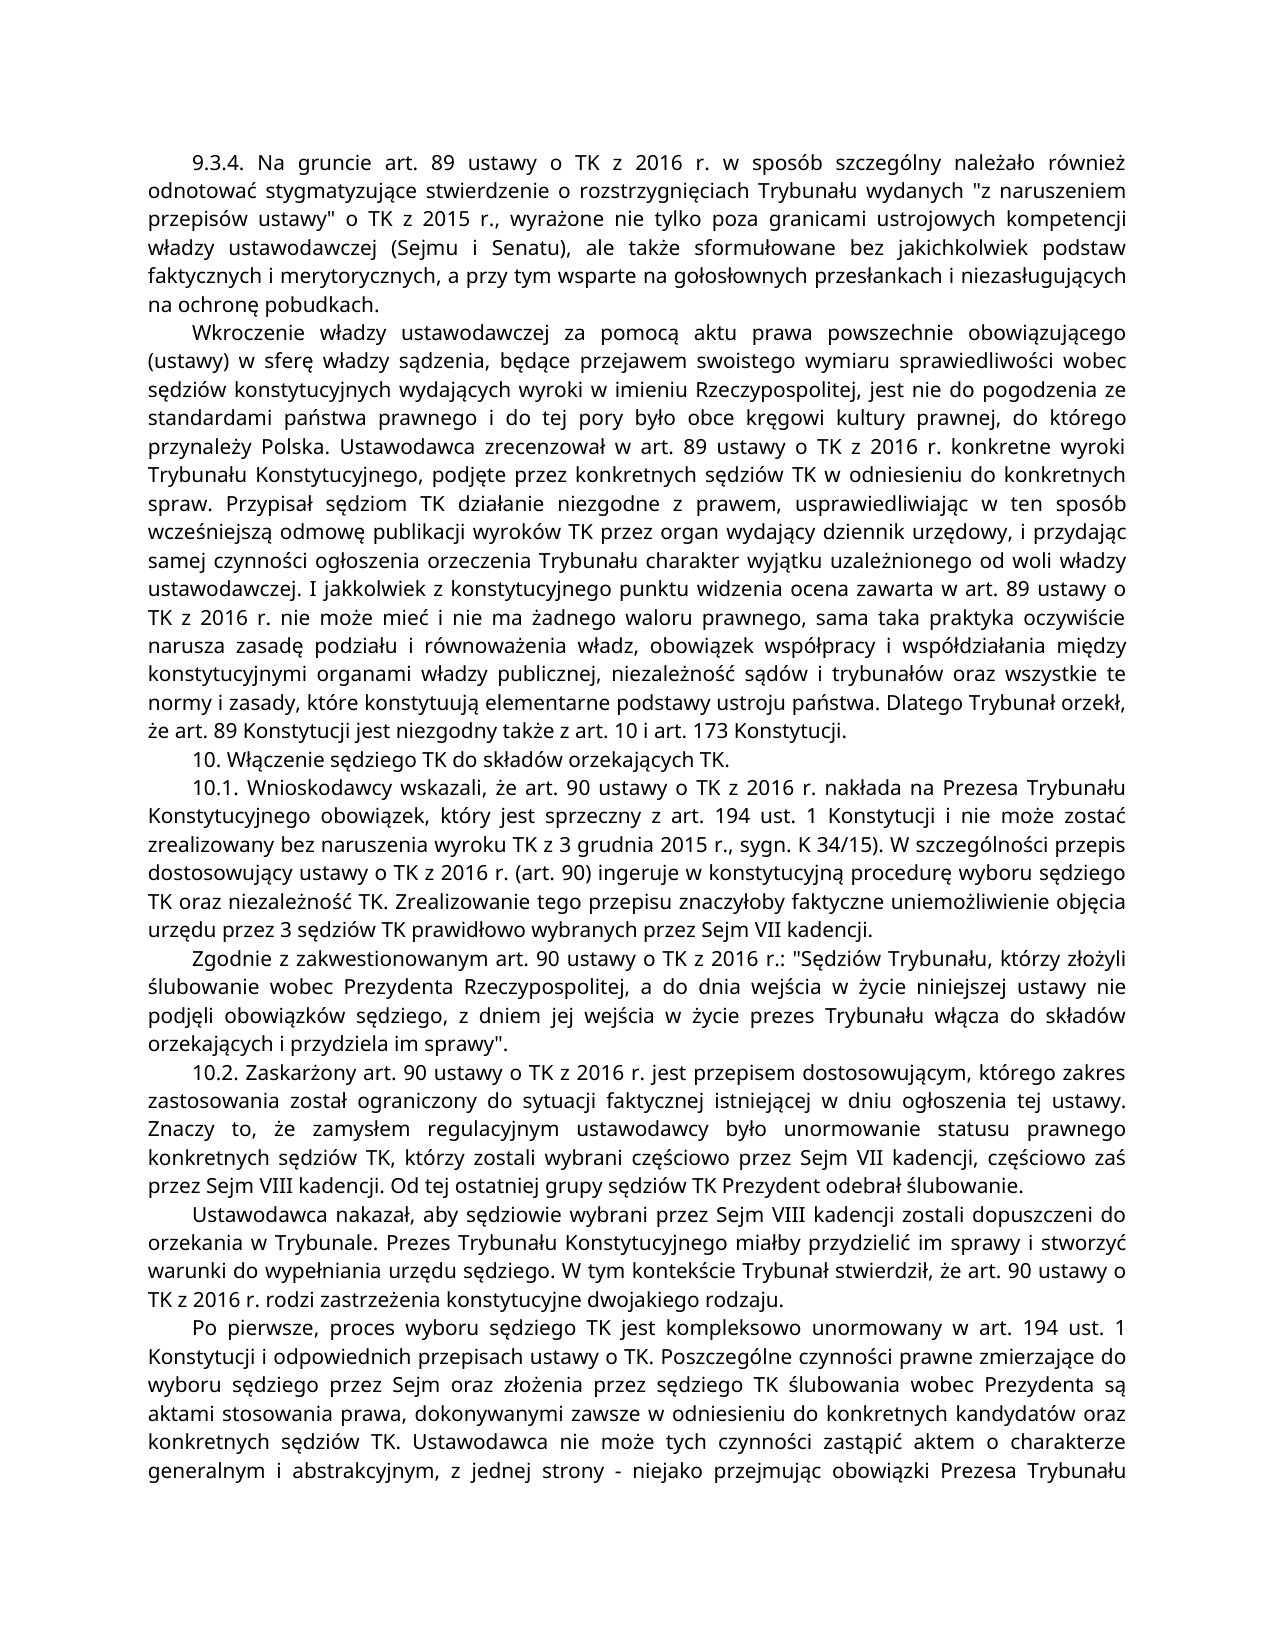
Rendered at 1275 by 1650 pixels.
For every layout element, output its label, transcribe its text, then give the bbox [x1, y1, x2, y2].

text Zgodnie z zakwestionowanym art. 90 ustawy o TK z 2016 r.: "Sędziów Trybunału, którzy złożyli ślubowanie wobec Prezydenta Rzeczypospolitej, a do dnia wejścia w życie niniejszej ustawy nie podjęli obowiązków sędziego, z dniem jej wejścia w życie prezes Trybunału włącza do składów orzekających i przydziela im sprawy". [148, 944, 1127, 1058]
text Wkroczenie władzy ustawodawczej za pomocą aktu prawa powszechnie obowiązującego (ustawy) w sferę władzy sądzenia, będące przejawem swoistego wymiaru sprawiedliwości wobec sędziów konstytucyjnych wydających wyroki w imieniu Rzeczypospolitej, jest nie do pogodzenia ze standardami państwa prawnego i do tej pory było obce kręgowi kultury prawnej, do którego przynależy Polska. Ustawodawca zrecenzował w art. 89 ustawy o TK z 2016 r. konkretne wyroki Trybunału Konstytucyjnego, podjęte przez konkretnych sędziów TK w odniesieniu do konkretnych spraw. Przypisał sędziom TK działanie niezgodne z prawem, usprawiedliwiając w ten sposób wcześniejszą odmowę publikacji wyroków TK przez organ wydający dziennik urzędowy, i przydając samej czynności ogłoszenia orzeczenia Trybunału charakter wyjątku uzależnionego od woli władzy ustawodawczej. I jakkolwiek z konstytucyjnego punktu widzenia ocena zawarta w art. 89 ustawy o TK z 2016 r. nie może mieć i nie ma żadnego waloru prawnego, sama taka praktyka oczywiście narusza zasadę podziału i równoważenia władz, obowiązek współpracy i współdziałania między konstytucyjnymi organami władzy publicznej, niezależność sądów i trybunałów oraz wszystkie te normy i zasady, które konstytuują elementarne podstawy ustroju państwa. Dlatego Trybunał orzekł, że art. 89 Konstytucji jest niezgodny także z art. 10 i art. 173 Konstytucji. [148, 318, 1127, 745]
text Ustawodawca nakazał, aby sędziowie wybrani przez Sejm VIII kadencji zostali dopuszczeni do orzekania w Trybunale. Prezes Trybunału Konstytucyjnego miałby przydzielić im sprawy i stworzyć warunki do wypełniania urzędu sędziego. W tym kontekście Trybunał stwierdził, że art. 90 ustawy o TK z 2016 r. rodzi zastrzeżenia konstytucyjne dwojakiego rodzaju. [148, 1200, 1127, 1313]
text 9.3.4. Na gruncie art. 89 ustawy o TK z 2016 r. w sposób szczególny należało również odnotować stygmatyzujące stwierdzenie o rozstrzygnięciach Trybunału wydanych "z naruszeniem przepisów ustawy" o TK z 2015 r., wyrażone nie tylko poza granicami ustrojowych kompetencji władzy ustawodawczej (Sejmu i Senatu), ale także sformułowane bez jakichkolwiek podstaw faktycznych i merytorycznych, a przy tym wsparte na gołosłownych przesłankach i niezasługujących na ochronę pobudkach. [148, 148, 1127, 318]
text 10.1. Wnioskodawcy wskazali, że art. 90 ustawy o TK z 2016 r. nakłada na Prezesa Trybunału Konstytucyjnego obowiązek, który jest sprzeczny z art. 194 ust. 1 Konstytucji i nie może zostać zrealizowany bez naruszenia wyroku TK z 3 grudnia 2015 r., sygn. K 34/15). W szczególności przepis dostosowujący ustawy o TK z 2016 r. (art. 90) ingeruje w konstytucyjną procedurę wyboru sędziego TK oraz niezależność TK. Zrealizowanie tego przepisu znaczyłoby faktyczne uniemożliwienie objęcia urzędu przez 3 sędziów TK prawidłowo wybranych przez Sejm VII kadencji. [148, 773, 1127, 944]
text 10. Włączenie sędziego TK do składów orzekających TK. [148, 745, 1127, 773]
text 10.2. Zaskarżony art. 90 ustawy o TK z 2016 r. jest przepisem dostosowującym, którego zakres zastosowania został ograniczony do sytuacji faktycznej istniejącej w dniu ogłoszenia tej ustawy. Znaczy to, że zamysłem regulacyjnym ustawodawcy było unormowanie statusu prawnego konkretnych sędziów TK, którzy zostali wybrani częściowo przez Sejm VII kadencji, częściowo zaś przez Sejm VIII kadencji. Od tej ostatniej grupy sędziów TK Prezydent odebrał ślubowanie. [148, 1058, 1127, 1200]
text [148, 1313, 1127, 1484]
